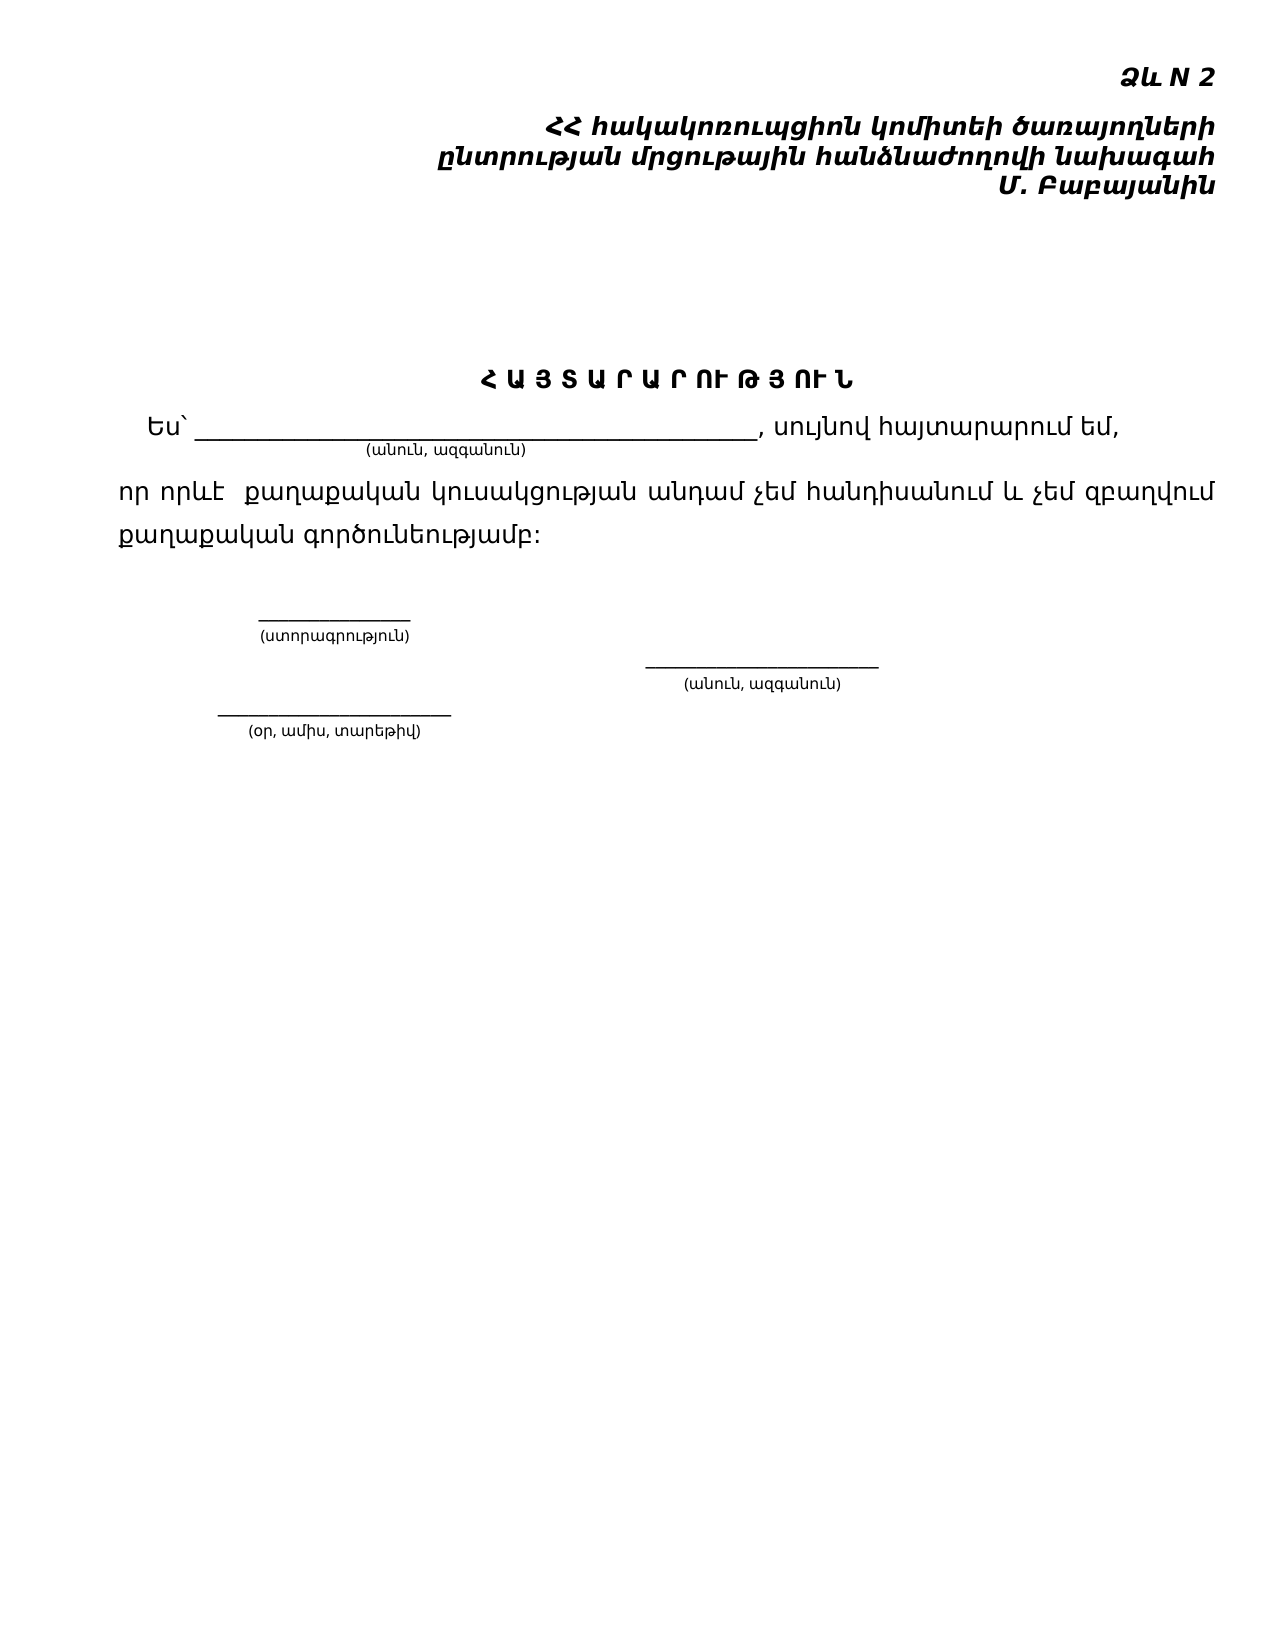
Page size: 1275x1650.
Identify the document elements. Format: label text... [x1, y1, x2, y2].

text Ես՝ _____________________________________________, սույնով հայտարարում եմ, [118, 412, 1216, 441]
text ՀՀ հակակոռուպցիոն կոմիտեի ծառայողների [118, 113, 1216, 142]
table_header _______________ (ստորագրություն) _______________________ (օր, ամիս, տարեթիվ) [121, 582, 548, 753]
text որ որևէ քաղաքական կուսակցության անդամ չեմ հանդիսանում և չեմ զբաղվում քաղաքական գործունեությամբ: [118, 477, 1216, 550]
text Հ Ա Յ Տ Ա Ր Ա Ր ՈՒ Թ Յ ՈՒ Ն [118, 365, 1216, 394]
table_header _______________________ (անուն, ազգանուն) [548, 582, 976, 753]
text (անուն, ազգանուն) [118, 441, 1216, 459]
text Ձև N 2 [118, 59, 1216, 93]
text ընտրության մրցութային հանձնաժողովի նախագահ [118, 142, 1216, 171]
text Մ. Բաբայանին [118, 171, 1216, 200]
